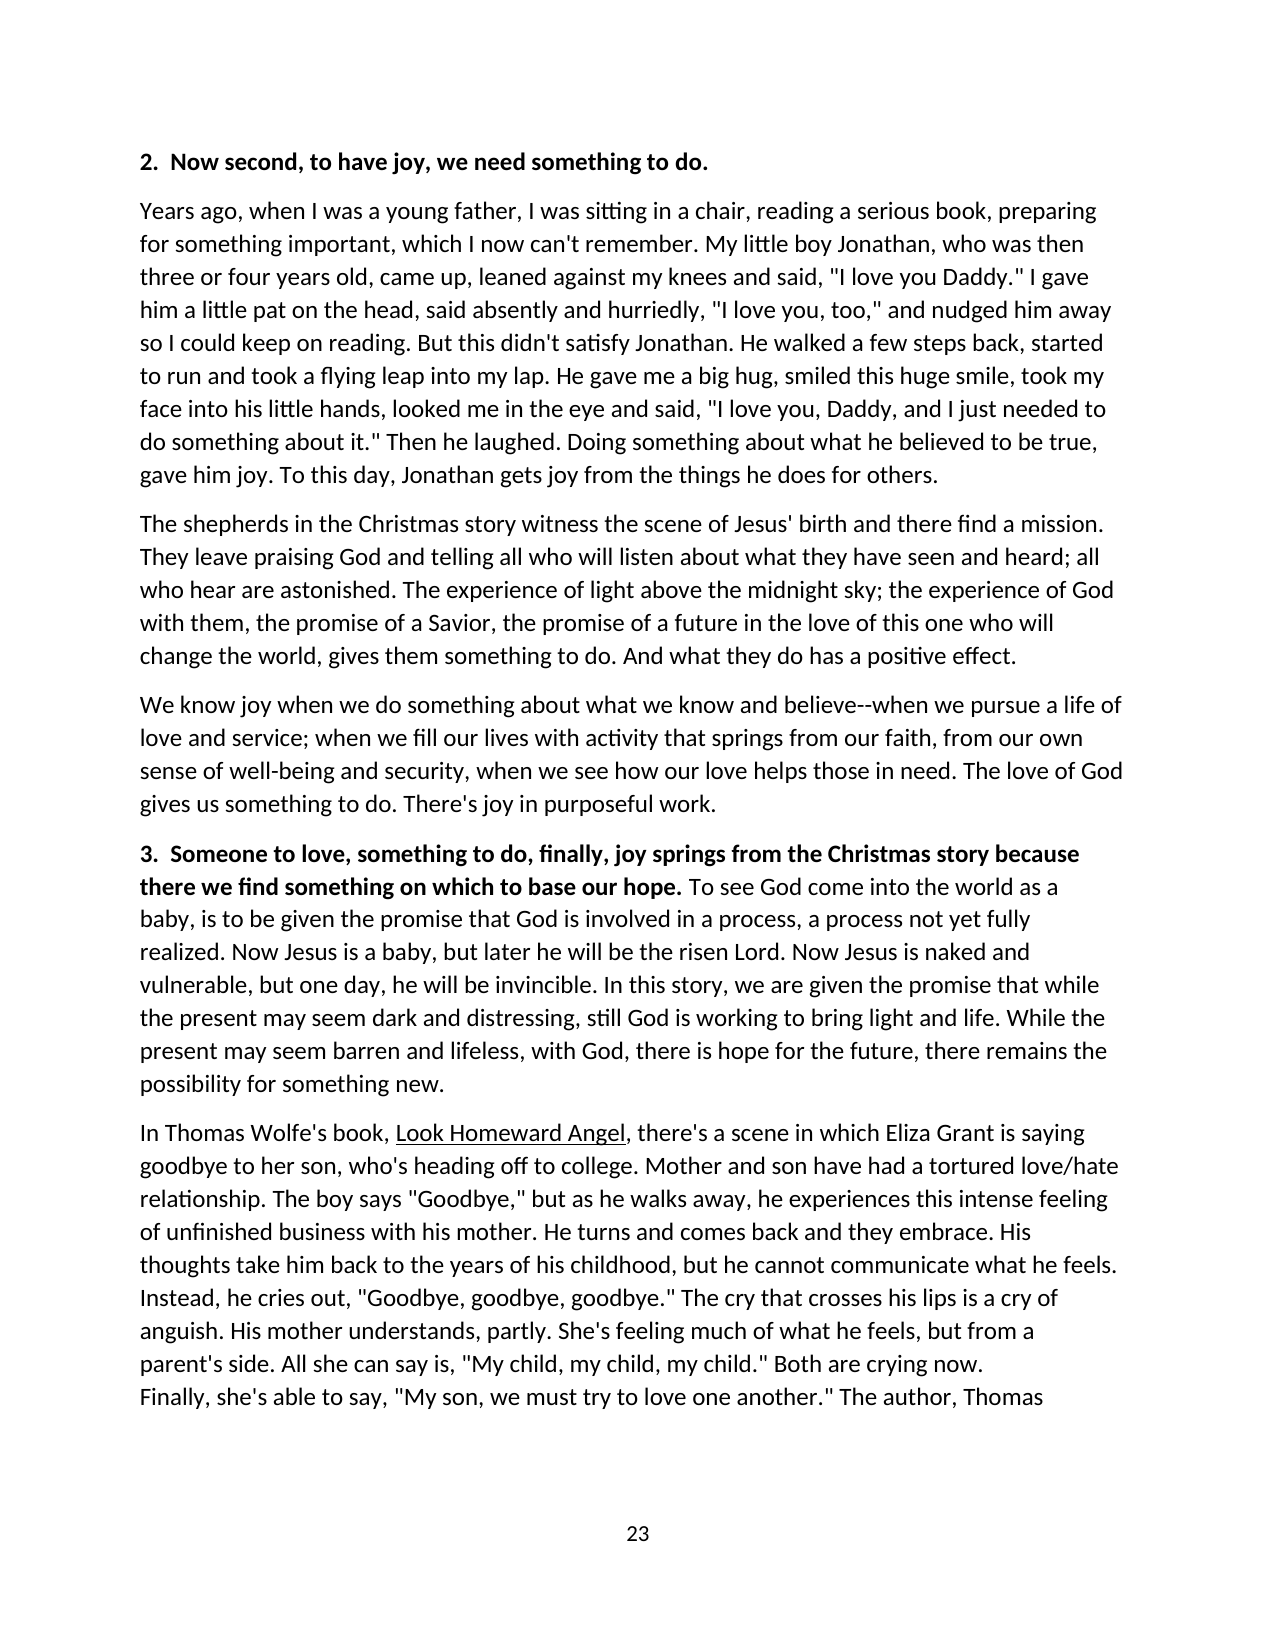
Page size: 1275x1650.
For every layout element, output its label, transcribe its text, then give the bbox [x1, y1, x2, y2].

text In Thomas Wolfe's book, Look Homeward Angel, there's a scene in which Eliza Grant is saying goodbye to her son, who's heading off to college. Mother and son have had a tortured love/hate relationship. The boy says "Goodbye," but as he walks away, he experiences this intense feeling of unfinished business with his mother. He turns and comes back and they embrace. His thoughts take him back to the years of his childhood, but he cannot communicate what he feels. Instead, he cries out, "Goodbye, goodbye, goodbye." The cry that crosses his lips is a cry of anguish. His mother understands, partly. She's feeling much of what he feels, but from a parent's side. All she can say is, "My child, my child, my child." Both are crying now. [139, 1118, 1122, 1378]
subtitle 2. Now second, to have joy, we need something to do. [139, 146, 1135, 176]
text We know joy when we do something about what we know and believe--when we pursue a life of love and service; when we fill our lives with activity that springs from our faith, from our own sense of well-being and security, when we see how our love helps those in need. The love of God gives us something to do. There's joy in purposeful work. [139, 689, 1125, 819]
text 3. Someone to love, something to do, finally, joy springs from the Christmas story because there we find something on which to base our hope. To see God come into the world as a baby, is to be given the promise that God is involved in a process, a process not yet fully realized. Now Jesus is a baby, but later he will be the risen Lord. Now Jesus is naked and vulnerable, but one day, he will be invincible. In this story, we are given the promise that while the present may seem dark and distressing, still God is working to bring light and life. While the present may seem barren and lifeless, with God, there is hope for the future, there remains the possibility for something new. [139, 838, 1117, 1099]
text Years ago, when I was a young father, I was sitting in a chair, reading a serious book, preparing for something important, which I now can't remember. My little boy Jonathan, who was then three or four years old, came up, leaned against my knees and said, "I love you Daddy." I gave him a little pat on the head, said absently and hurriedly, "I love you, too," and nudged him away so I could keep on reading. But this didn't satisfy Jonathan. He walked a few steps back, started to run and took a flying leap into my lap. He gave me a big hug, smiled this huge smile, took my face into his little hands, looked me in the eye and said, "I love you, Daddy, and I just needed to do something about it." Then he laughed. Doing something about what he believed to be true, gave him joy. To this day, Jonathan gets joy from the things he does for others. [139, 196, 1126, 489]
text Finally, she's able to say, "My son, we must try to love one another." The author, Thomas [139, 1381, 1135, 1411]
text The shepherds in the Christmas story witness the scene of Jesus' birth and there find a mission. They leave praising God and telling all who will listen about what they have seen and heard; all who hear are astonished. The experience of light above the midnight sky; the experience of God with them, the promise of a Savior, the promise of a future in the love of this one who will change the world, gives them something to do. And what they do has a positive effect. [139, 508, 1117, 670]
